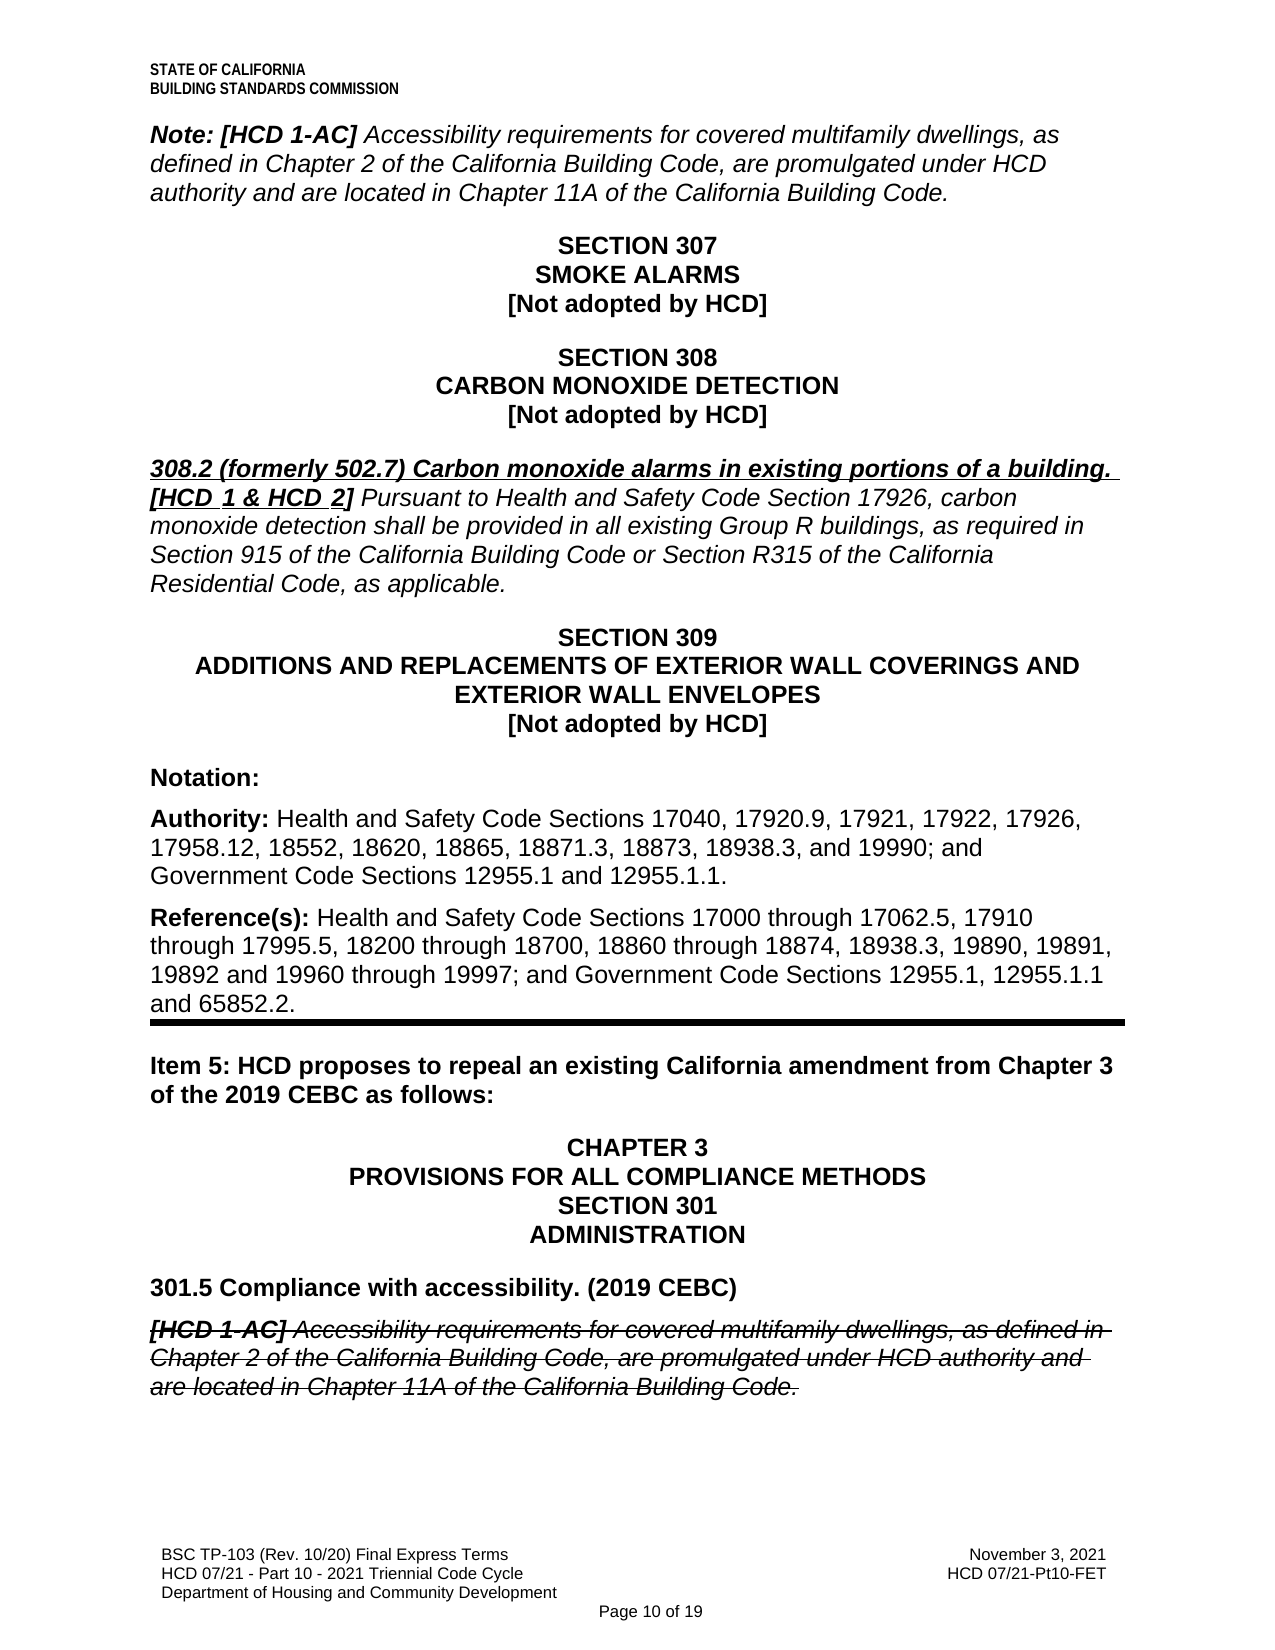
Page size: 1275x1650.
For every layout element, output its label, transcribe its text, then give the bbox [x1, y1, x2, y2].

text SECTION 307 SMOKE ALARMS [Not adopted by HCD] [150, 231, 1125, 317]
text SECTION 309 ADDITIONS AND REPLACEMENTS OF EXTERIOR WALL COVERINGS AND EXTERIOR WALL ENVELOPES [Not adopted by HCD] [150, 622, 1125, 737]
text 308.2 (formerly 502.7) Carbon monoxide alarms in existing portions of a building. [HCD 1 & HCD 2] Pursuant to Health and Safety Code Section 17926, carbon monoxide detection shall be provided in all existing Group R buildings, as required in Section 915 of the California Building Code or Section R315 of the California Residential Code, as applicable. [150, 454, 1125, 597]
text Authority: Health and Safety Code Sections 17040, 17920.9, 17921, 17922, 17926, 17958.12, 18552, 18620, 18865, 18871.3, 18873, 18938.3, and 19990; and Government Code Sections 12955.1 and 12955.1.1. [150, 804, 1125, 890]
text Note: [HCD 1-AC] Accessibility requirements for covered multifamily dwellings, as defined in Chapter 2 of the California Building Code, are promulgated under HCD authority and are located in Chapter 11A of the California Building Code. [150, 120, 1125, 206]
text 301.5 Compliance with accessibility. (2019 CEBC) [150, 1273, 1125, 1302]
text CHAPTER 3 PROVISIONS FOR ALL COMPLIANCE METHODS SECTION 301 ADMINISTRATION [150, 1133, 1125, 1248]
text SECTION 308 CARBON MONOXIDE DETECTION [Not adopted by HCD] [150, 342, 1125, 429]
text Reference(s): Health and Safety Code Sections 17000 through 17062.5, 17910 through 17995.5, 18200 through 18700, 18860 through 18874, 18938.3, 19890, 19891, 19892 and 19960 through 19997; and Government Code Sections 12955.1, 12955.1.1 and 65852.2. [150, 902, 1125, 1019]
text [HCD 1-AC] Accessibility requirements for covered multifamily dwellings, as defined in Chapter 2 of the California Building Code, are promulgated under HCD authority and are located in Chapter 11A of the California Building Code. [150, 1314, 1125, 1401]
subtitle Item 5: HCD proposes to repeal an existing California amendment from Chapter 3 of the 2019 CEBC as follows: [150, 1051, 1125, 1108]
text Notation: [150, 762, 1087, 791]
